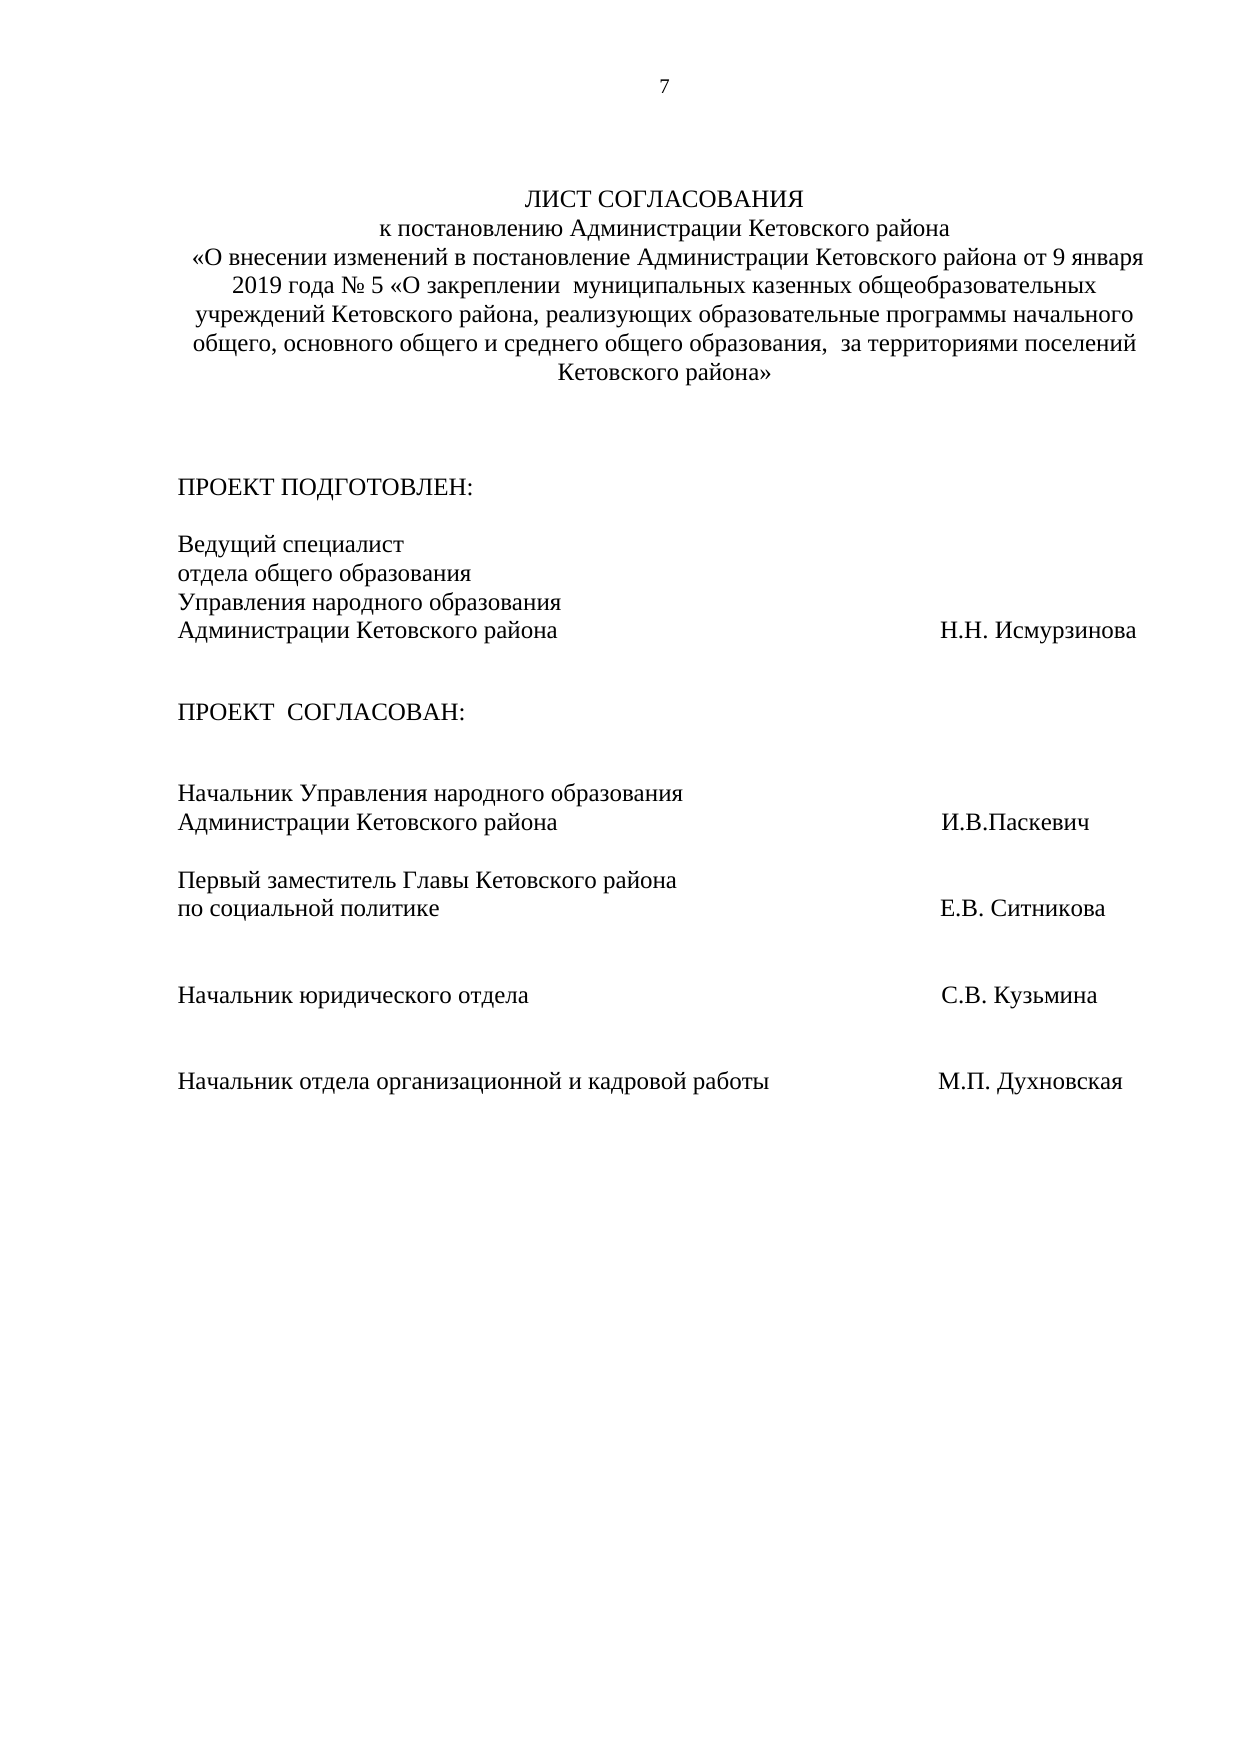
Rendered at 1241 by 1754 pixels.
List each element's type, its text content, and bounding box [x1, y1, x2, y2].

text ПРОЕКТ ПОДГОТОВЛЕН: [177, 472, 1152, 500]
text Администрации Кетовского района И.В.Паскевич [177, 807, 1152, 836]
text ПРОЕКТ СОГЛАСОВАН: [177, 697, 1152, 726]
text Начальник Управления народного образования [177, 778, 1152, 807]
text Администрации Кетовского района Н.Н. Исмурзинова [177, 615, 1152, 644]
text отдела общего образования [177, 558, 1152, 587]
text Первый заместитель Главы Кетовского района [177, 865, 1152, 893]
text «О внесении изменений в постановление Администрации Кетовского района от 9 января 2019 года № 5 «О закреплении муниципальных казенных общеобразовательных учреждений Кетовского района, реализующих образовательные программы начального общего, основного общего и среднего общего образования, за территориями поселений Кетовского района» [177, 242, 1152, 385]
text Начальник отдела организационной и кадровой работы М.П. Духновская [177, 1066, 1152, 1095]
text ЛИСТ СОГЛАСОВАНИЯ [177, 184, 1152, 213]
text Ведущий специалист [177, 529, 1152, 558]
text Начальник юридического отдела С.В. Кузьмина [177, 980, 1152, 1008]
text по социальной политике Е.В. Ситникова [177, 893, 1152, 922]
text Управления народного образования [177, 587, 1152, 615]
text к постановлению Администрации Кетовского района [177, 213, 1152, 242]
